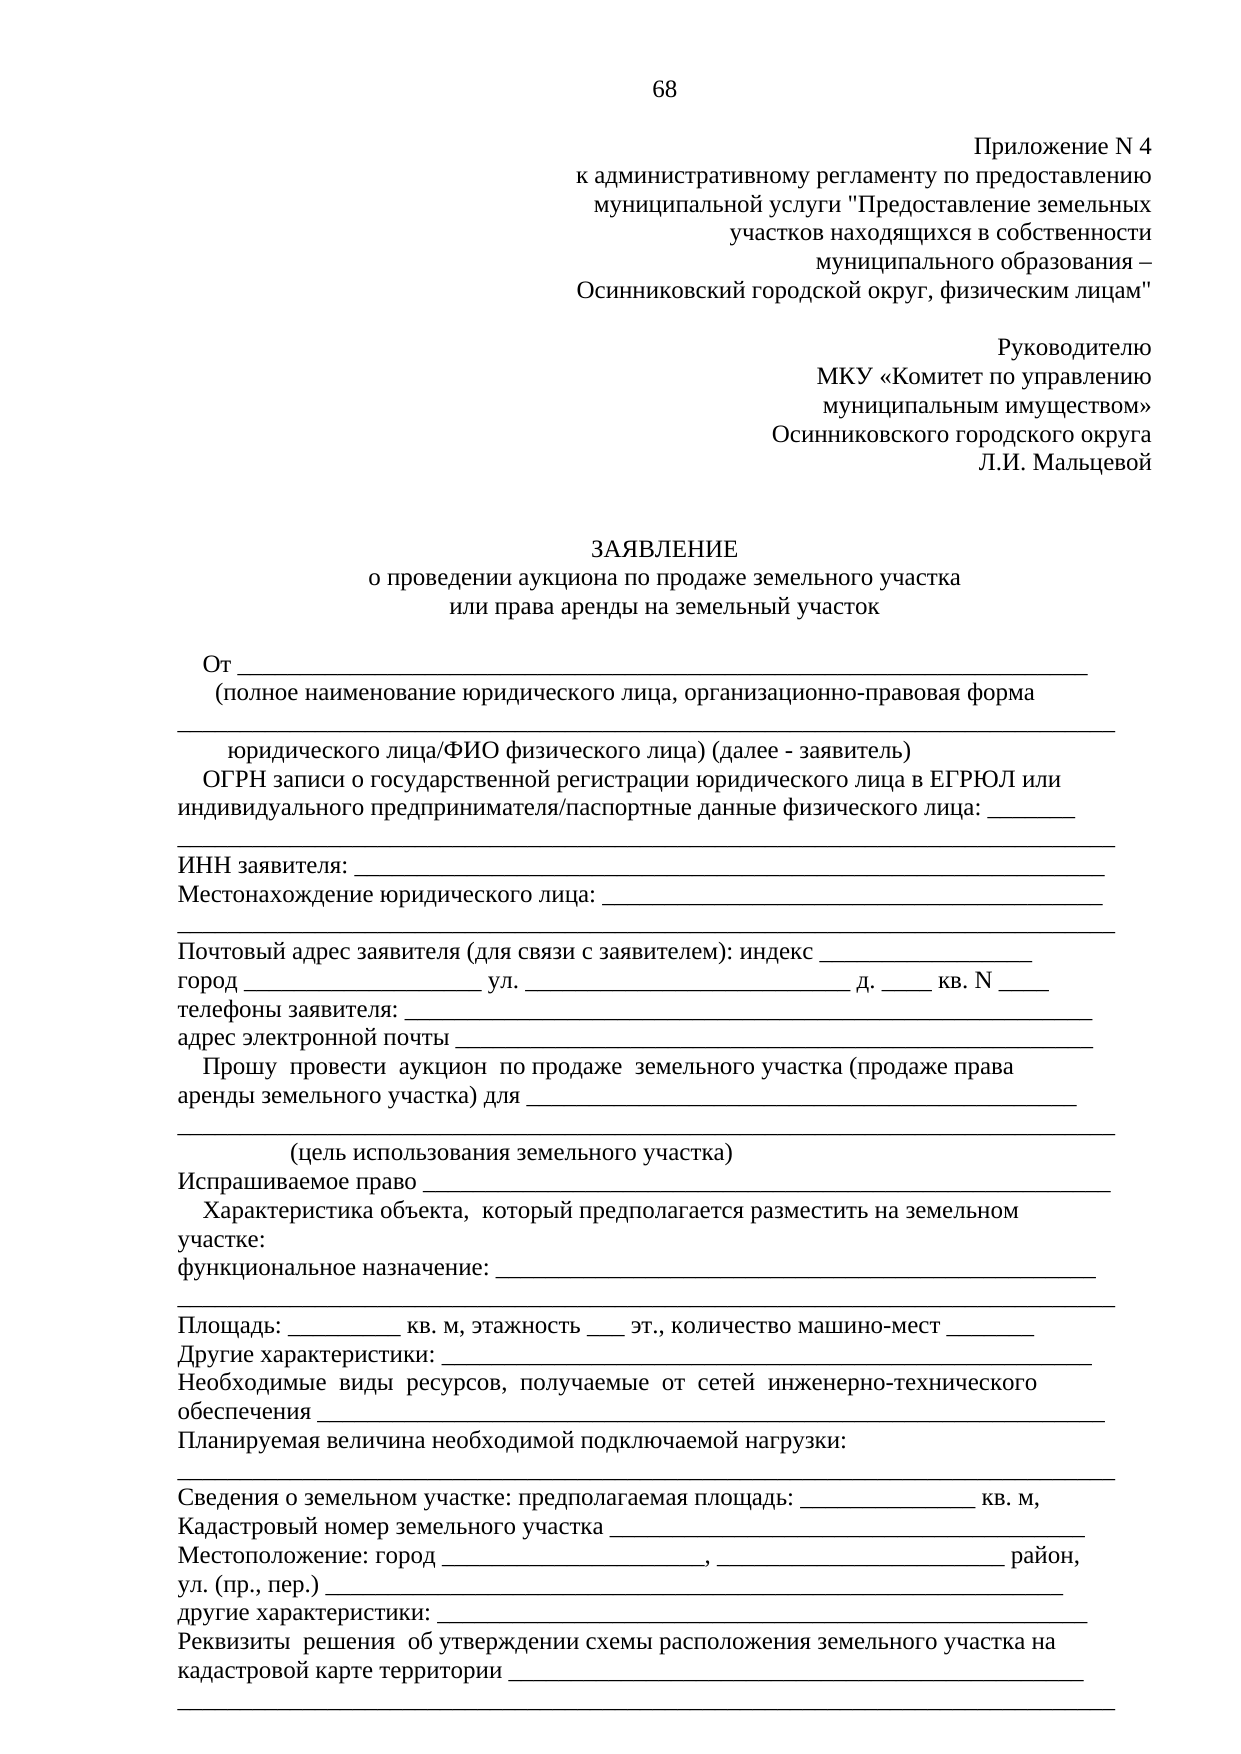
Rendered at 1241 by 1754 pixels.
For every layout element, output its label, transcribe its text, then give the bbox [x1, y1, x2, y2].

text Л.И. Мальцевой [177, 447, 1152, 476]
text телефоны заявителя: _______________________________________________________ [177, 994, 1152, 1022]
text МКУ «Комитет по управлению [177, 361, 1152, 390]
text юридического лица/ФИО физического лица) (далее - заявитель) [177, 735, 1152, 764]
text От ____________________________________________________________________ [177, 649, 1152, 677]
text ул. (пр., пер.) ___________________________________________________________ [177, 1569, 1152, 1597]
text обеспечения _______________________________________________________________ [177, 1396, 1152, 1425]
text город ___________________ ул. __________________________ д. ____ кв. N ____ [177, 965, 1152, 994]
text (цель использования земельного участка) [177, 1137, 1152, 1166]
text Другие характеристики: ____________________________________________________ [177, 1339, 1152, 1367]
text Характеристика объекта, который предполагается разместить на земельном [177, 1195, 1152, 1224]
text Местоположение: город _____________________, _______________________ район, [177, 1540, 1152, 1569]
text Реквизиты решения об утверждении схемы расположения земельного участка на [177, 1626, 1152, 1655]
text муниципальным имуществом» [177, 390, 1152, 419]
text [177, 1684, 1152, 1712]
text индивидуального предпринимателя/паспортные данные физического лица: _______ [177, 792, 1152, 821]
text адрес электронной почты ___________________________________________________ [177, 1022, 1152, 1051]
text Почтовый адрес заявителя (для связи с заявителем): индекс _________________ [177, 936, 1152, 965]
text ___________________________________________________________________________ [177, 1454, 1152, 1482]
text или права аренды на земельный участок [177, 591, 1152, 620]
text функциональное назначение: ________________________________________________ [177, 1252, 1152, 1281]
text Необходимые виды ресурсов, получаемые от сетей инженерно-технического [177, 1367, 1152, 1396]
text Осинниковского городского округа [177, 419, 1152, 447]
text Приложение N 4 [177, 131, 1152, 160]
text ___________________________________________________________________________ [177, 706, 1152, 735]
text ___________________________________________________________________________ [177, 1109, 1152, 1137]
text Планируемая величина необходимой подключаемой нагрузки: [177, 1425, 1152, 1454]
text ___________________________________________________________________________ [177, 907, 1152, 936]
text Площадь: _________ кв. м, этажность ___ эт., количество машино-мест _______ [177, 1310, 1152, 1339]
text Прошу провести аукцион по продаже земельного участка (продаже права [177, 1051, 1152, 1080]
text муниципального образования – [177, 246, 1152, 275]
text к административному регламенту по предоставлению [177, 160, 1152, 189]
text кадастровой карте территории ______________________________________________ [177, 1655, 1152, 1684]
text Руководителю [177, 332, 1152, 361]
text муниципальной услуги "Предоставление земельных [177, 189, 1152, 217]
text участков находящихся в собственности [177, 217, 1152, 246]
text ___________________________________________________________________________ [177, 1281, 1152, 1310]
text ___________________________________________________________________________ [177, 821, 1152, 850]
text ЗАЯВЛЕНИЕ [177, 534, 1152, 562]
text Осинниковский городской округ, физическим лицам" [177, 275, 1152, 304]
text Местонахождение юридического лица: ________________________________________ [177, 879, 1152, 907]
text другие характеристики: ____________________________________________________ [177, 1597, 1152, 1626]
text Сведения о земельном участке: предполагаемая площадь: ______________ кв. м, [177, 1482, 1152, 1511]
text аренды земельного участка) для ____________________________________________ [177, 1080, 1152, 1109]
text о проведении аукциона по продаже земельного участка [177, 562, 1152, 591]
text ИНН заявителя: ____________________________________________________________ [177, 850, 1152, 879]
text (полное наименование юридического лица, организационно-правовая форма [177, 677, 1152, 706]
text ОГРН записи о государственной регистрации юридического лица в ЕГРЮЛ или [177, 764, 1152, 792]
text участке: [177, 1224, 1152, 1252]
text Испрашиваемое право _______________________________________________________ [177, 1166, 1152, 1195]
text Кадастровый номер земельного участка ______________________________________ [177, 1511, 1152, 1540]
